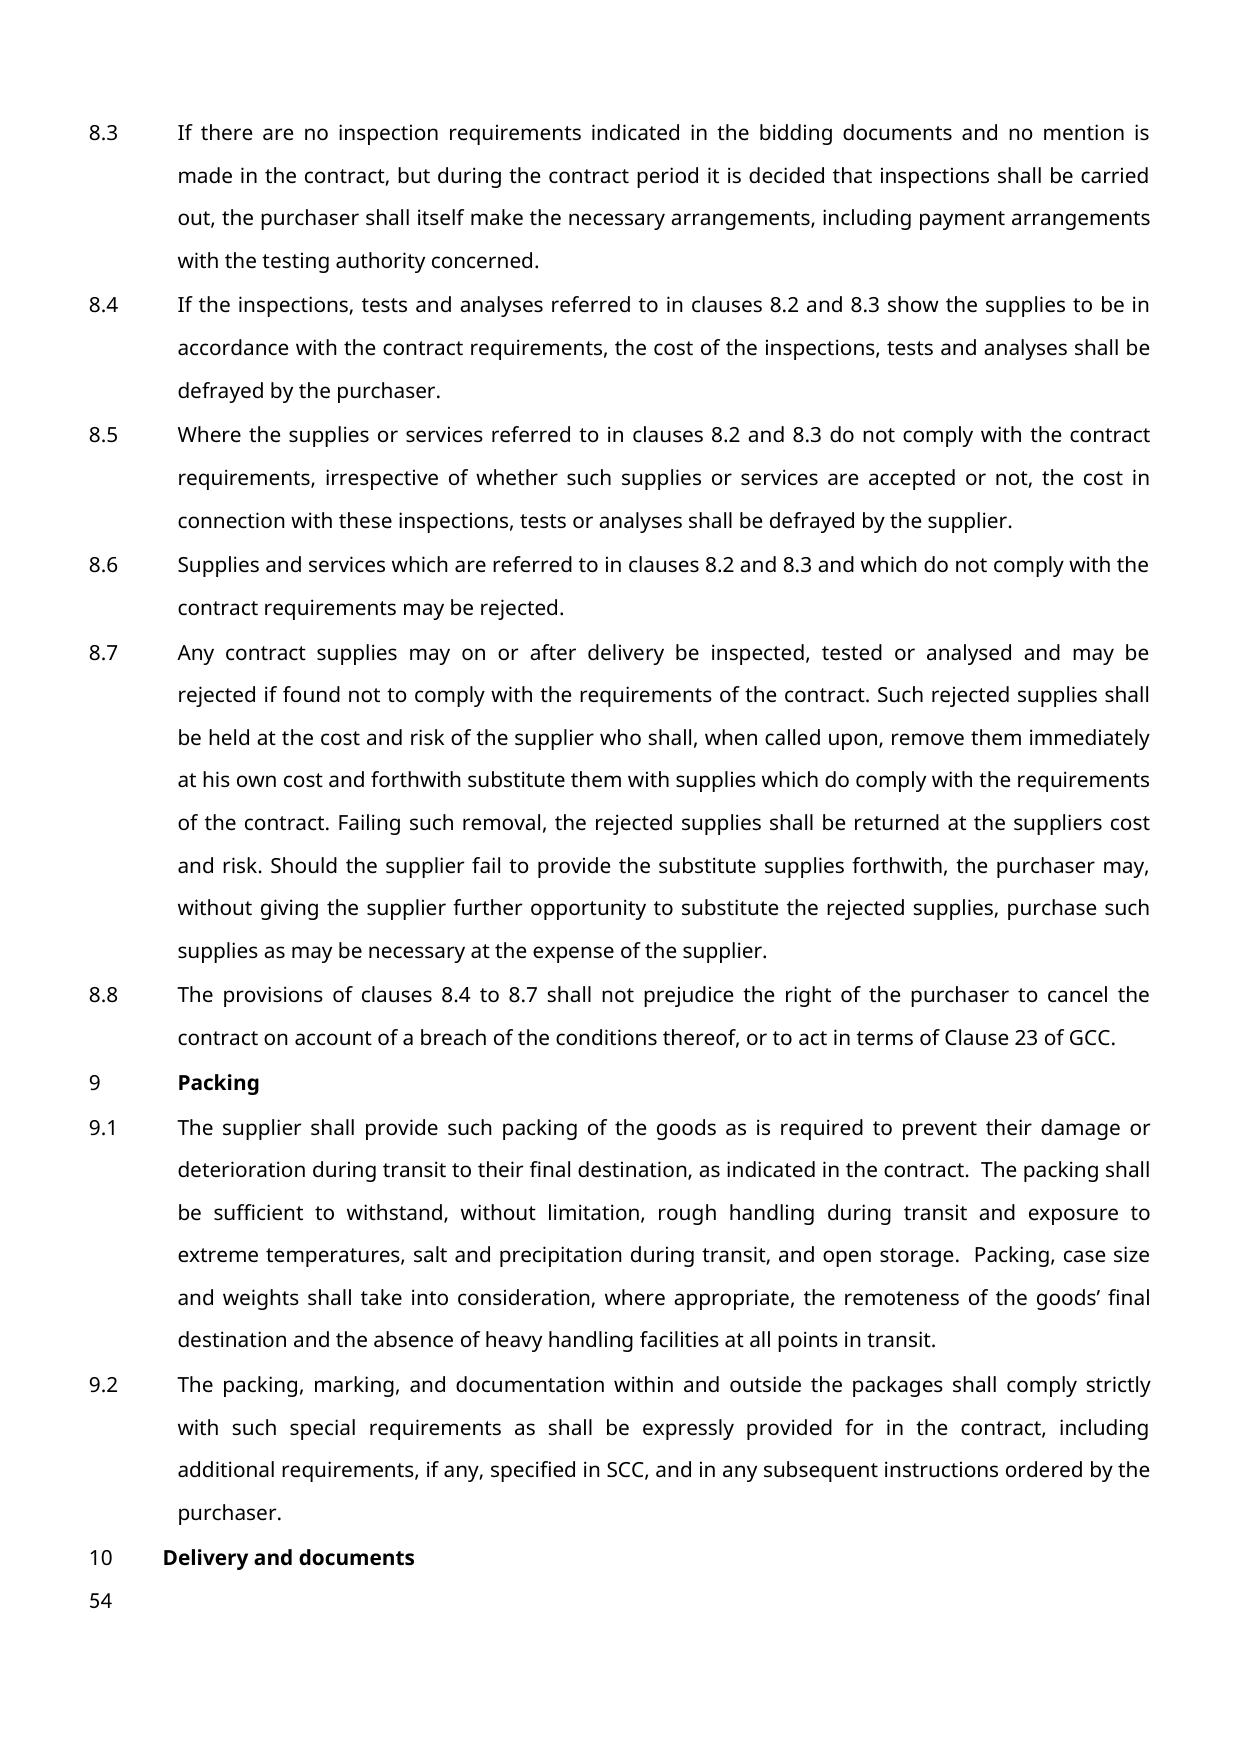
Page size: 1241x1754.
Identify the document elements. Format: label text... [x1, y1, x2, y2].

text 9.2 The packing, marking, and documentation within and outside the packages shall comply strictly with such special requirements as shall be expressly provided for in the contract, including additional requirements, if any, specified in SCC, and in any subsequent instructions ordered by the purchaser. [89, 1370, 1152, 1527]
text 10 Delivery and documents [89, 1543, 1152, 1571]
text 8.3 If there are no inspection requirements indicated in the bidding documents and no mention is made in the contract, but during the contract period it is decided that inspections shall be carried out, the purchaser shall itself make the necessary arrangements, including payment arrangements with the testing authority concerned. [89, 118, 1152, 274]
text 9 Packing [89, 1068, 1152, 1096]
text 8.6 Supplies and services which are referred to in clauses 8.2 and 8.3 and which do not comply with the contract requirements may be rejected. [89, 550, 1152, 621]
text 9.1 The supplier shall provide such packing of the goods as is required to prevent their damage or deterioration during transit to their final destination, as indicated in the contract. The packing shall be sufficient to withstand, without limitation, rough handling during transit and exposure to extreme temperatures, salt and precipitation during transit, and open storage. Packing, case size and weights shall take into consideration, where appropriate, the remoteness of the goods’ final destination and the absence of heavy handling facilities at all points in transit. [89, 1113, 1152, 1354]
text 8.8 The provisions of clauses 8.4 to 8.7 shall not prejudice the right of the purchaser to cancel the contract on account of a breach of the conditions thereof, or to act in terms of Clause 23 of GCC. [89, 981, 1152, 1052]
text 8.4 If the inspections, tests and analyses referred to in clauses 8.2 and 8.3 show the supplies to be in accordance with the contract requirements, the cost of the inspections, tests and analyses shall be defrayed by the purchaser. [89, 291, 1152, 404]
text 8.5 Where the supplies or services referred to in clauses 8.2 and 8.3 do not comply with the contract requirements, irrespective of whether such supplies or services are accepted or not, the cost in connection with these inspections, tests or analyses shall be defrayed by the supplier. [89, 421, 1152, 534]
text 8.7 Any contract supplies may on or after delivery be inspected, tested or analysed and may be rejected if found not to comply with the requirements of the contract. Such rejected supplies shall be held at the cost and risk of the supplier who shall, when called upon, remove them immediately at his own cost and forthwith substitute them with supplies which do comply with the requirements of the contract. Failing such removal, the rejected supplies shall be returned at the suppliers cost and risk. Should the supplier fail to provide the substitute supplies forthwith, the purchaser may, without giving the supplier further opportunity to substitute the rejected supplies, purchase such supplies as may be necessary at the expense of the supplier. [89, 638, 1152, 964]
